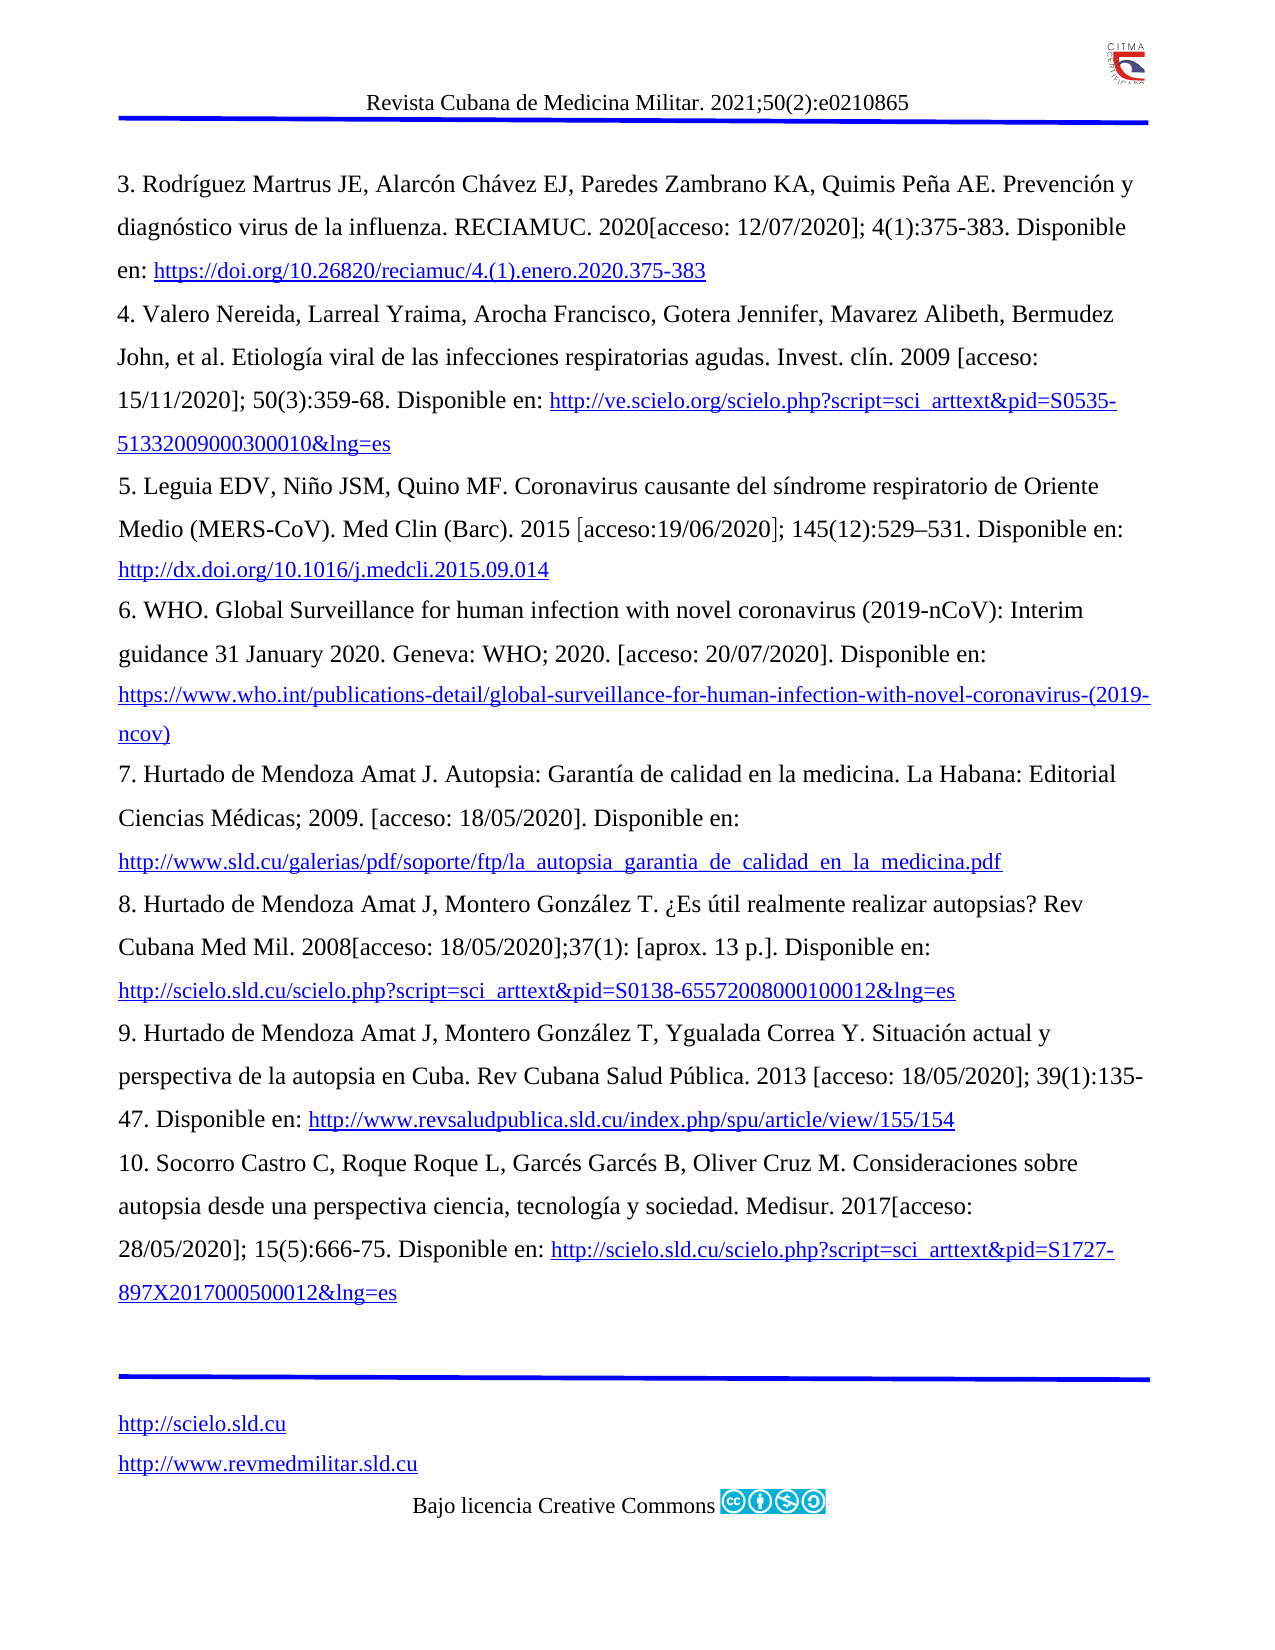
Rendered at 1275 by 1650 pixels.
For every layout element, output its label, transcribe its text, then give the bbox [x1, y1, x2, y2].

picture [1107, 43, 1145, 84]
text 4. Valero Nereida, Larreal Yraima, Arocha Francisco, Gotera Jennifer, Mavarez Alibeth, Bermudez John, et al. Etiología viral de las infecciones respiratorias agudas. Invest. clín. 2009 [acceso: 15/11/2020]; 50(3):359-68. Disponible en: http://ve.scielo.org/scielo.php?script=sci_arttext&pid=S0535-51332009000300010&lng=es [117, 299, 1157, 457]
picture [720, 1489, 826, 1514]
text 6. WHO. Global Surveillance for human infection with novel coronavirus (2019-nCoV): Interim guidance 31 January 2020. Geneva: WHO; 2020. [acceso: 20/07/2020]. Disponible en: https://www.who.int/publications-detail/global-surveillance-for-human-infection-with-novel-coronavirus-(2019-ncov) [118, 596, 1157, 746]
text 5. Leguia EDV, Niño JSM, Quino MF. Coronavirus causante del síndrome respiratorio de Oriente Medio (MERS-CoV). Med Clin (Barc). 2015 acceso:19/06/2020; 145(12):529–531. Disponible en: http://dx.doi.org/10.1016/j.medcli.2015.09.014 [118, 471, 1157, 582]
text 7. Hurtado de Mendoza Amat J. Autopsia: Garantía de calidad en la medicina. La Habana: Editorial Ciencias Médicas; 2009. [acceso: 18/05/2020]. Disponible en: http://www.sld.cu/galerias/pdf/soporte/ftp/la_autopsia_garantia_de_calidad_en_la_medicina.pdf [118, 759, 1157, 874]
text 8. Hurtado de Mendoza Amat J, Montero González T. ¿Es útil realmente realizar autopsias? Rev Cubana Med Mil. 2008[acceso: 18/05/2020];37(1): [aprox. 13 p.]. Disponible en: http://scielo.sld.cu/scielo.php?script=sci_arttext&pid=S0138-65572008000100012&lng=es [118, 889, 1157, 1004]
text 9. Hurtado de Mendoza Amat J, Montero González T, Ygualada Correa Y. Situación actual y perspectiva de la autopsia en Cuba. Rev Cubana Salud Pública. 2013 [acceso: 18/05/2020]; 39(1):135-47. Disponible en: http://www.revsaludpublica.sld.cu/index.php/spu/article/view/155/154 [118, 1018, 1157, 1133]
text 3. Rodríguez Martrus JE, Alarcón Chávez EJ, Paredes Zambrano KA, Quimis Peña AE. Prevención y diagnóstico virus de la influenza. RECIAMUC. 2020[acceso: 12/07/2020]; 4(1):375-383. Disponible en: https://doi.org/10.26820/reciamuc/4.(1).enero.2020.375-383 [117, 169, 1157, 284]
text 10. Socorro Castro C, Roque Roque L, Garcés Garcés B, Oliver Cruz M. Consideraciones sobre autopsia desde una perspectiva ciencia, tecnología y sociedad. Medisur. 2017[acceso: 28/05/2020]; 15(5):666-75. Disponible en: http://scielo.sld.cu/scielo.php?script=sci_arttext&pid=S1727-897X2017000500012&lng=es [118, 1148, 1157, 1306]
